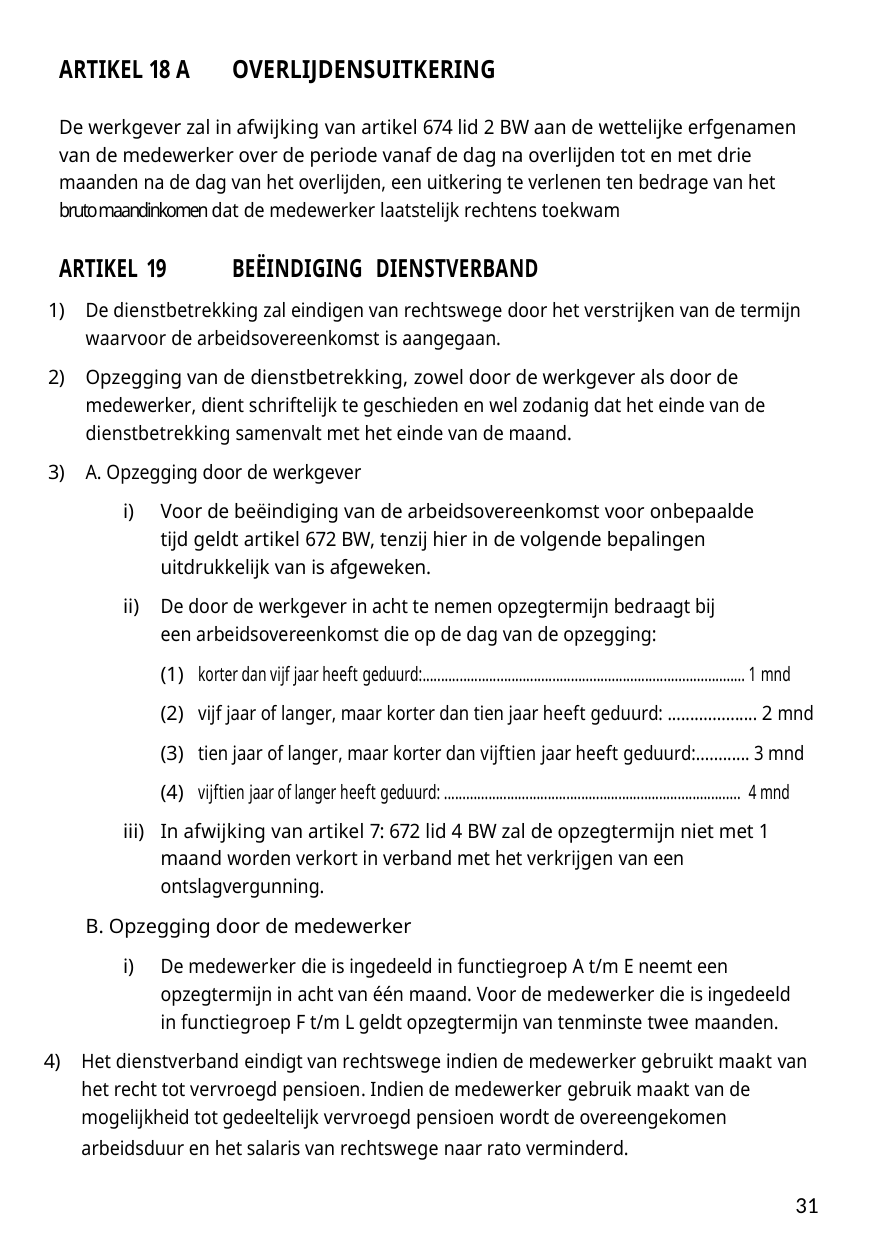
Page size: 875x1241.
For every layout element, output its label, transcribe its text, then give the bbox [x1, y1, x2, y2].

list B. Opzegging door de medewerker [85, 913, 807, 939]
list A. Opzegging door de werkgever [48, 458, 826, 485]
subtitle ARTIKEL 18 A OVERLIJDENSUITKERING [59, 51, 815, 85]
list tien jaar of langer, maar korter dan vijftien jaar heeft geduurd:............ 3 mnd [160, 739, 826, 766]
list De door de werkgever in acht te nemen opzegtermijn bedraagt bij een arbeidsovereenkomst die op de dag van de opzegging: [123, 593, 739, 647]
list Opzegging van de dienstbetrekking, zowel door de werkgever als door de medewerker, dient schriftelijk te geschieden en wel zodanig dat het einde van de dienstbetrekking samenvalt met het einde van de maand. [48, 363, 795, 446]
list vijf jaar of langer, maar korter dan tien jaar heeft geduurd: .................... 2 mnd [160, 699, 826, 726]
list De dienstbetrekking zal eindigen van rechtswege door het verstrijken van de termijn waarvoor de arbeidsovereenkomst is aangegaan. [48, 296, 816, 351]
list vijftien jaar of langer heeft geduurd: ................................................................................ 4 mnd [160, 778, 815, 805]
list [44, 1048, 815, 1194]
text De werkgever zal in afwijking van artikel 674 lid 2 BW aan de wettelijke erfgenamen van de medewerker over de periode vanaf de dag na overlijden tot en met drie maanden na de dag van het overlijden, een uitkering te verlenen ten bedrage van het bruto maandinkomen dat de medewerker laatstelijk rechtens toekwam [59, 113, 815, 223]
list De medewerker die is ingedeeld in functiegroep A t/m E neemt een opzegtermijn in acht van één maand. Voor de medewerker die is ingedeeld in functiegroep F t/m L geldt opzegtermijn van tenminste twee maanden. [123, 953, 807, 1035]
list Voor de beëindiging van de arbeidsovereenkomst voor onbepaalde tijd geldt artikel 672 BW, tenzij hier in de volgende bepalingen uitdrukkelijk van is afgeweken. [123, 498, 786, 580]
list korter dan vijf jaar heeft geduurd:....................................................................................... 1 mnd [160, 660, 815, 687]
subtitle ARTIKEL 19 BEËINDIGING DIENSTVERBAND [59, 250, 815, 284]
list In afwijking van artikel 7: 672 lid 4 BW zal de opzegtermijn niet met 1 maand worden verkort in verband met het verkrijgen van een ontslagvergunning. [123, 817, 787, 899]
